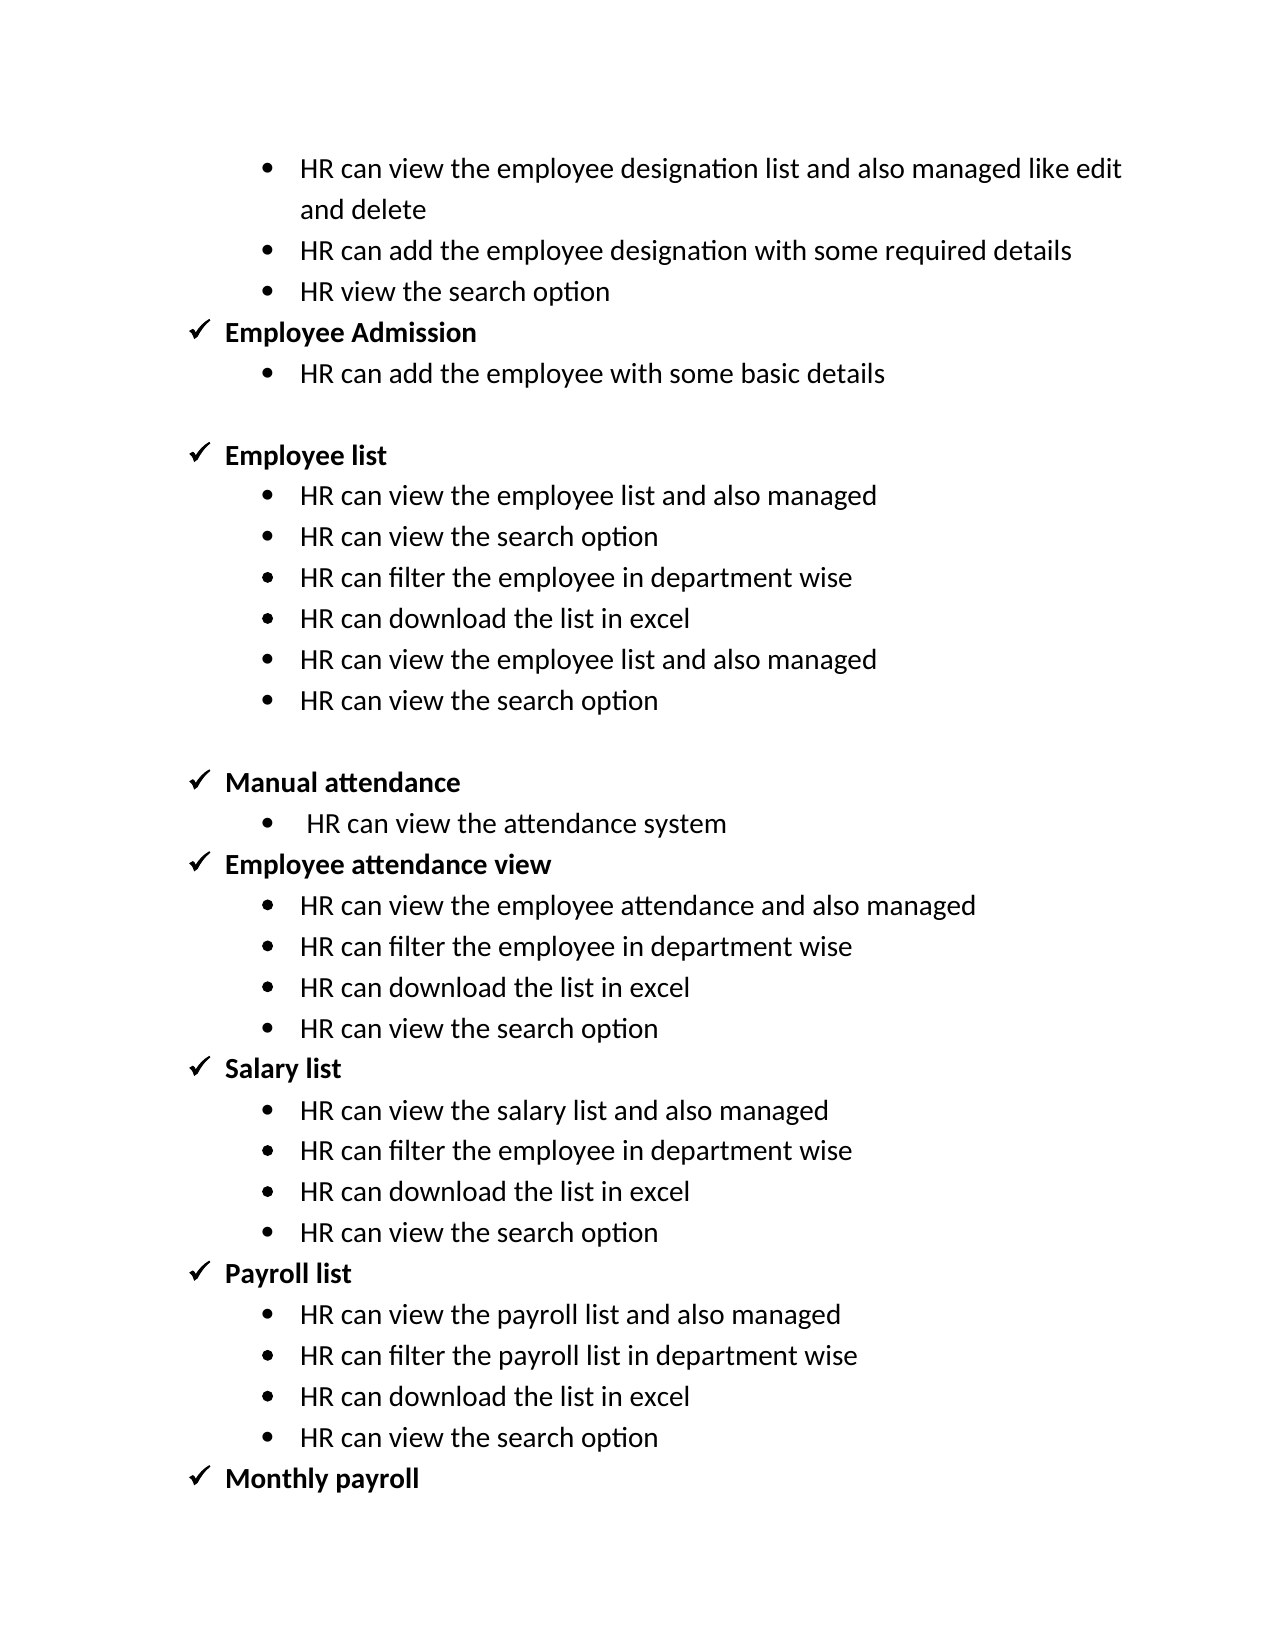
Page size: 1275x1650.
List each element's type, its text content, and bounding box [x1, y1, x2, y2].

list HR can view the search option [262, 1419, 1125, 1455]
list HR view the search option [262, 273, 1125, 308]
list HR can view the search option [262, 518, 1125, 554]
list Employee list [187, 437, 1125, 472]
list HR can download the list in excel [262, 1173, 1125, 1209]
list HR can add the employee with some basic details [262, 355, 1125, 390]
list HR can view the payroll list and also managed [262, 1296, 1125, 1332]
list HR can view the search option [262, 682, 1125, 718]
list Manual attendance [187, 764, 1125, 800]
list HR can add the employee designation with some required details [262, 232, 1125, 267]
list Payroll list [187, 1255, 1125, 1291]
list HR can view the employee list and also managed [262, 477, 1125, 513]
list HR can download the list in excel [262, 600, 1125, 636]
list HR can download the list in excel [262, 1378, 1125, 1414]
list HR can filter the payroll list in department wise [262, 1337, 1125, 1373]
list HR can view the employee list and also managed [262, 641, 1125, 677]
list HR can view the salary list and also managed [262, 1092, 1125, 1127]
list HR can download the list in excel [262, 969, 1125, 1004]
list HR can view the employee designation list and also managed like edit and delete [262, 150, 1125, 227]
list Employee attendance view [187, 846, 1125, 882]
list Salary list [187, 1051, 1125, 1086]
list HR can view the employee attendance and also managed [262, 887, 1125, 922]
list HR can view the search option [262, 1214, 1125, 1250]
list HR can filter the employee in department wise [262, 1132, 1125, 1168]
list HR can view the search option [262, 1010, 1125, 1045]
list HR can view the attendance system [262, 805, 1125, 841]
list Monthly payroll [187, 1460, 1125, 1496]
list HR can filter the employee in department wise [262, 928, 1125, 963]
list HR can filter the employee in department wise [262, 559, 1125, 595]
list Employee Admission [187, 314, 1125, 349]
